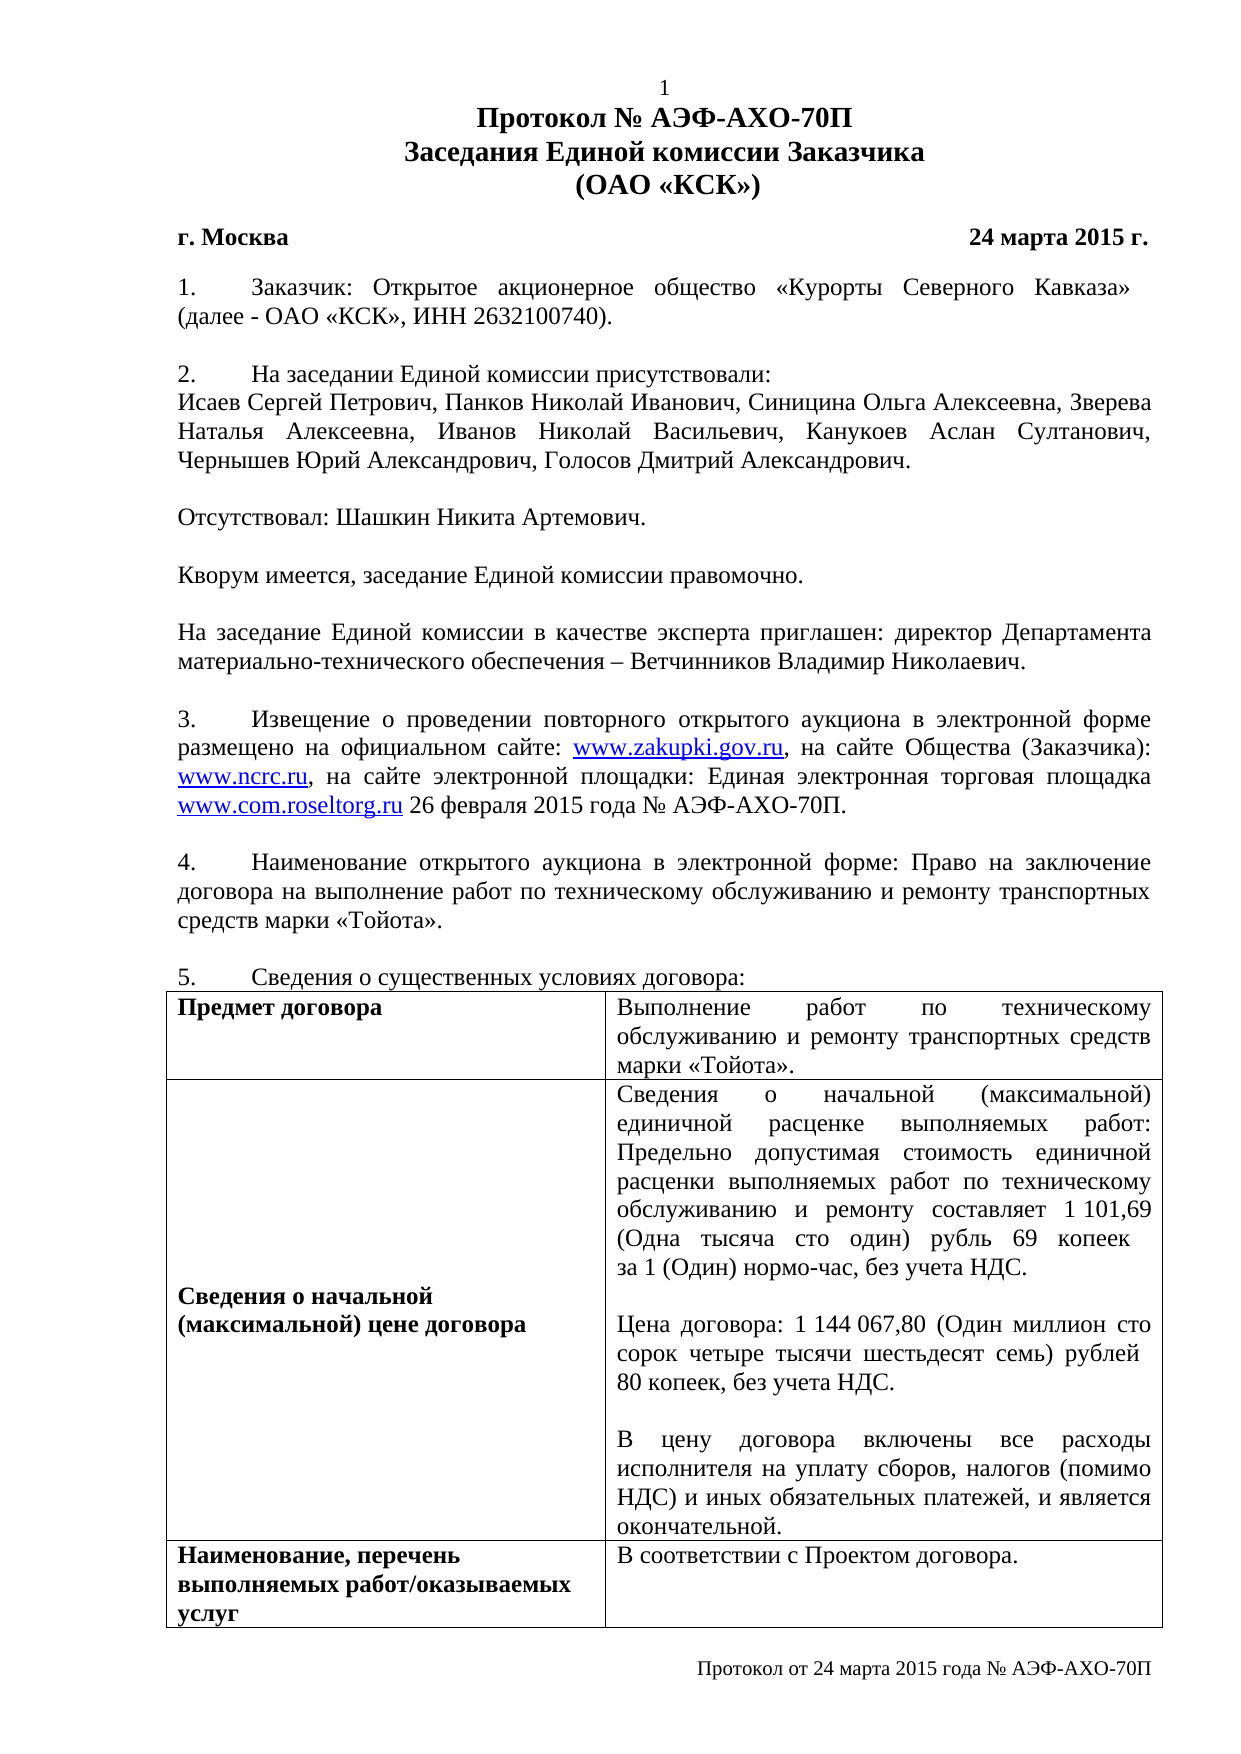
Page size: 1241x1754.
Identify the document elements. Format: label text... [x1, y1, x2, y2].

list На заседании Единой комиссии присутствовали: [177, 359, 1152, 387]
table_cell Наименование, перечень выполняемых работ/оказываемых услуг [167, 1541, 605, 1627]
table_header Предмет договора [167, 992, 605, 1078]
list Наименование открытого аукциона в электронной форме: Право на заключение договора на выполнение работ по техническому обслуживанию и ремонту транспортных средств марки «Тойота». [177, 847, 1152, 934]
list Заказчик: Открытое акционерное общество «Курорты Северного Кавказа» (далее - ОАО «КСК», ИНН 2632100740). [177, 272, 1152, 330]
text (ОАО «КСК») [177, 167, 1152, 201]
list Сведения о существенных условиях договора: [177, 962, 1152, 991]
table_cell Сведения о начальной (максимальной) цене договора [167, 1080, 605, 1539]
table_header 24 марта 2015 г. [552, 201, 1150, 272]
table_cell В соответствии с Проектом договора. [606, 1541, 1162, 1627]
list Извещение о проведении повторного открытого аукциона в электронной форме размещено на официальном сайте: www.zakupki.gov.ru, на сайте Общества (Заказчика): www.ncrc.ru, на сайте электронной площадки: Единая электронная торговая площадка www.com.roseltorg.ru 26 февраля 2015 года № АЭФ-АХО-70П. [177, 704, 1152, 819]
table_header г. Москва [176, 201, 552, 272]
text Кворум имеется, заседание Единой комиссии правомочно. [177, 560, 1152, 589]
text Протокол № АЭФ-АХО-70П [177, 100, 1152, 134]
text Отсутствовал: Шашкин Никита Артемович. [177, 502, 1152, 531]
table_header Выполнение работ по техническому обслуживанию и ремонту транспортных средств марки «Тойота». [606, 992, 1162, 1078]
text Исаев Сергей Петрович, Панков Николай Иванович, Синицина Ольга Алексеевна, Зверева Наталья Алексеевна, Иванов Николай Васильевич, Канукоев Аслан Султанович, Чернышев Юрий Александрович, Голосов Дмитрий Александрович. [177, 387, 1152, 474]
text Заседания Единой комиссии Заказчика [177, 134, 1152, 167]
text На заседание Единой комиссии в качестве эксперта приглашен: директор Департамента материально-технического обеспечения – Ветчинников Владимир Николаевич. [177, 617, 1152, 675]
table_cell Сведения о начальной (максимальной) единичной расценке выполняемых работ: Предельно допустимая стоимость единичной расценки выполняемых работ по техническому обслуживанию и ремонту составляет 1 101,69 (Одна тысяча сто один) рубль 69 копеек за 1 (Один) нормо-час, без учета НДС. Цена договора: 1 144 067,80 (Один миллион сто сорок четыре тысячи шестьдесят семь) рублей 80 копеек, без учета НДС. В цену договора включены все расходы исполнителя на уплату сборов, налогов (помимо НДС) и иных обязательных платежей, и является окончательной. [606, 1080, 1162, 1539]
